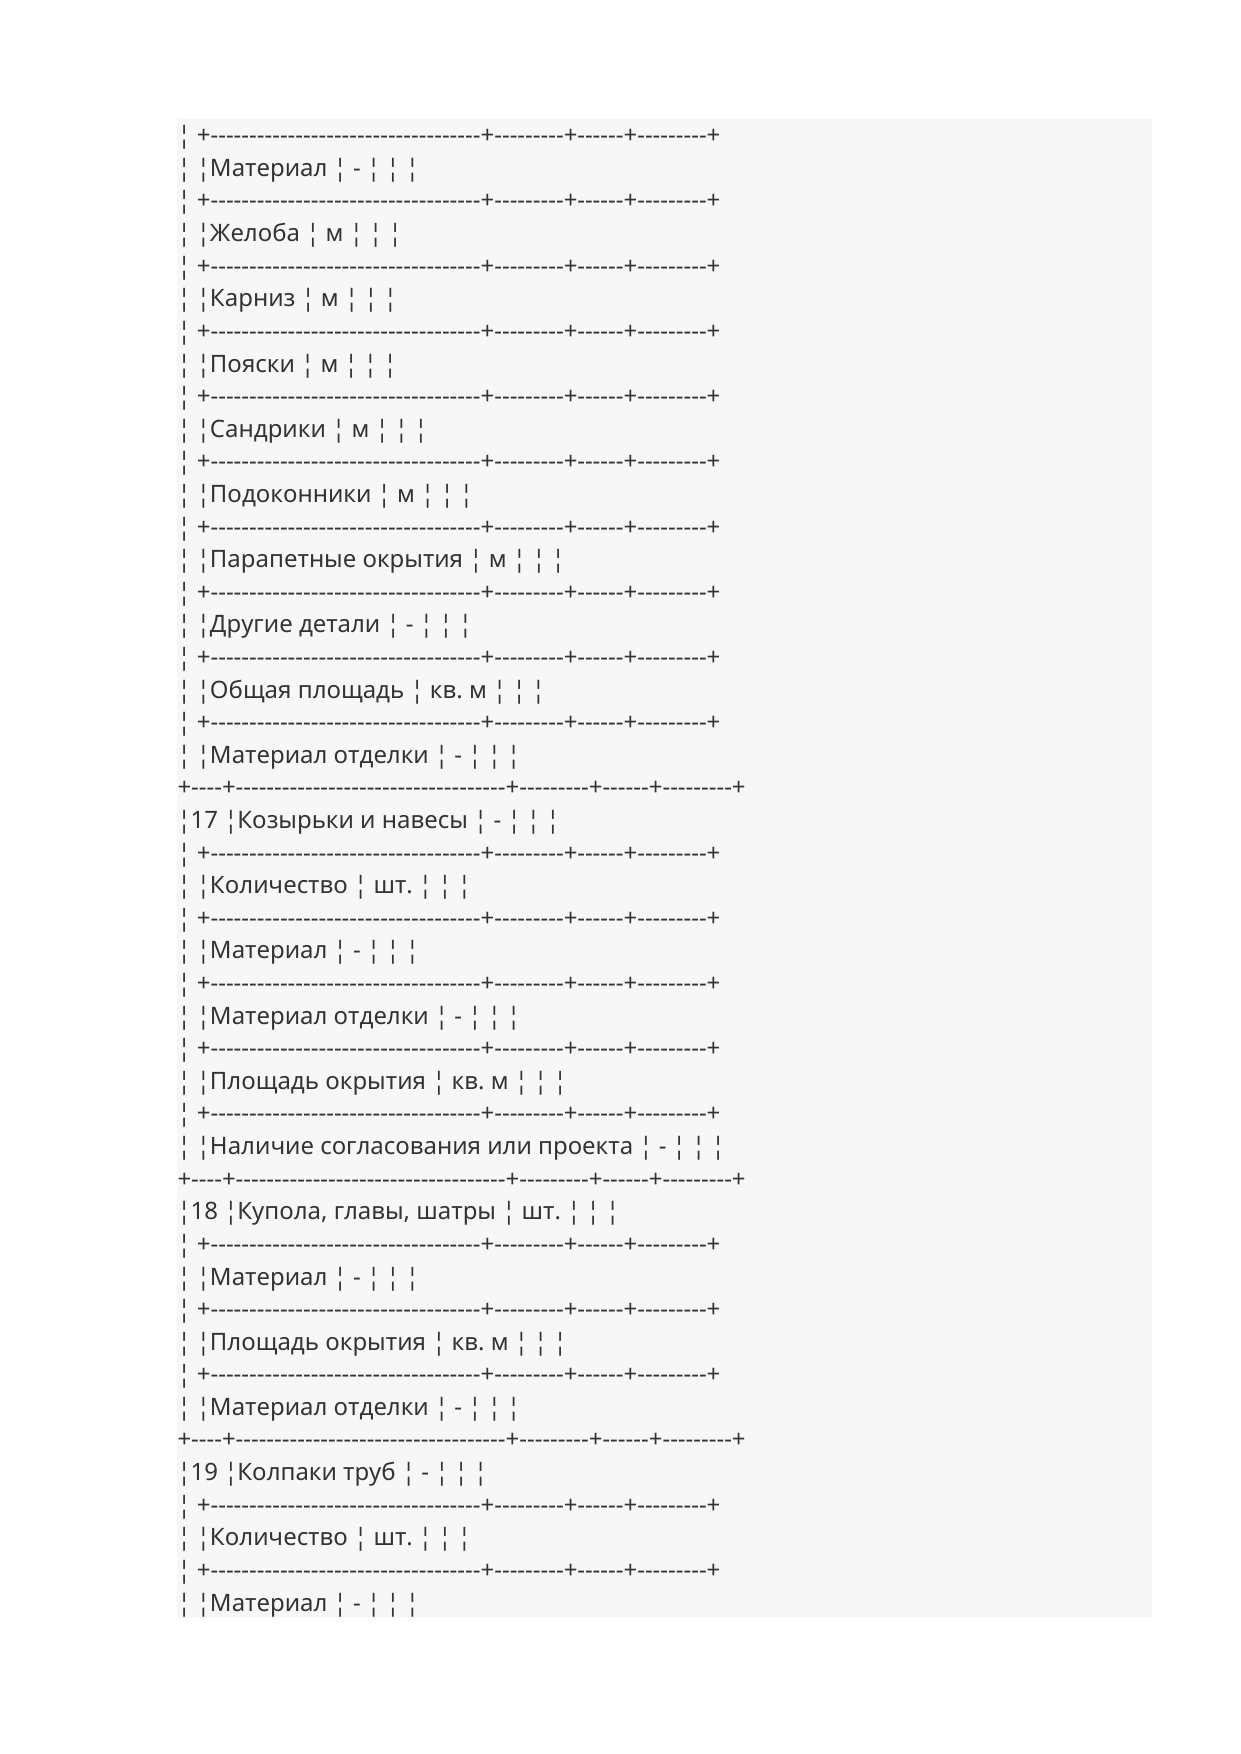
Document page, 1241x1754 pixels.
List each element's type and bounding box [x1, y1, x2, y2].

text [177, 118, 1152, 1618]
